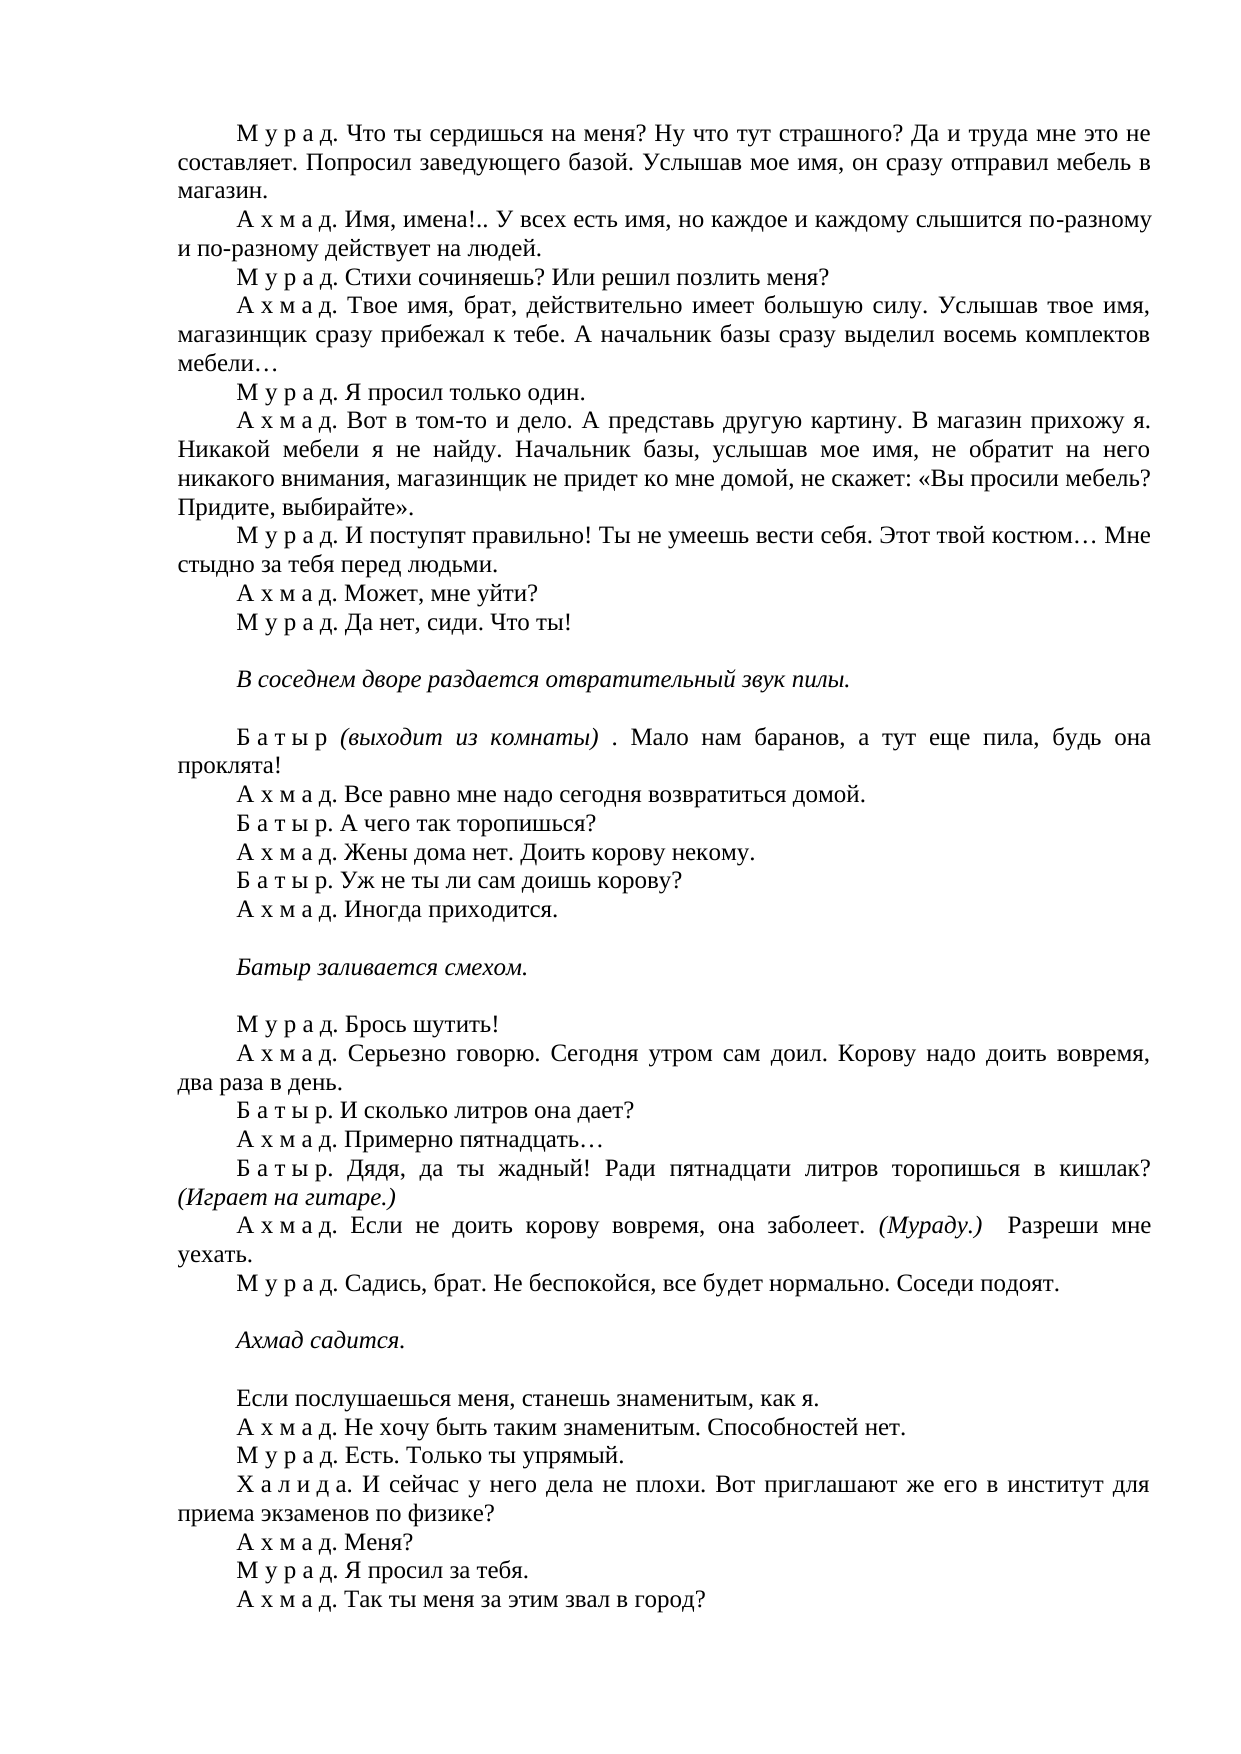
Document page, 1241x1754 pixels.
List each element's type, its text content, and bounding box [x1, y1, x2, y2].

text А х м а д. Имя, имена!.. У всех есть имя, но каждое и каждому слышится по-разному и по-разному действует на людей. [177, 204, 1152, 262]
text Ахмад садится. [177, 1326, 1152, 1354]
text М у р а д. Брось шутить! [177, 1009, 1152, 1038]
text М у р а д. И поступят правильно! Ты не умеешь вести себя. Этот твой костюм… Мне стыдно за тебя перед людьми. [177, 521, 1152, 578]
text Б а т ы р. Дядя, да ты жадный! Ради пятнадцати литров торопишься в кишлак? (Играет на гитаре.) [177, 1153, 1152, 1211]
text Х а л и д а. И сейчас у него дела не плохи. Вот приглашают же его в институт для приема экзаменов по физике? [177, 1469, 1152, 1527]
text М у р а д. Садись, брат. Не беспокойся, все будет нормально. Соседи подоят. [177, 1268, 1152, 1297]
text М у р а д. Я просил за тебя. [177, 1556, 1152, 1584]
text А х м а д. Жены дома нет. Доить корову некому. [177, 837, 1152, 866]
text А х м а д. Твое имя, брат, действительно имеет большую силу. Услышав твое имя, магазинщик сразу прибежал к тебе. А начальник базы сразу выделил восемь комплектов мебели… [177, 291, 1152, 377]
text А х м а д. Примерно пятнадцать… [177, 1124, 1152, 1153]
text А х м а д. Меня? [177, 1527, 1152, 1556]
text М у р а д. Что ты сердишься на меня? Ну что тут страшного? Да и труда мне это не составляет. Попросил заведующего базой. Услышав мое имя, он сразу отправил мебель в магазин. [177, 118, 1152, 204]
text А х м а д. Так ты меня за этим звал в город? [177, 1584, 1152, 1613]
text Б а т ы р. И сколько литров она дает? [177, 1096, 1152, 1124]
text М у р а д. Да нет, сиди. Что ты! [177, 607, 1152, 636]
text Б а т ы р. А чего так торопишься? [177, 808, 1152, 837]
text Б а т ы р (выходит из комнаты) . Мало нам баранов, а тут еще пила, будь она проклята! [177, 722, 1152, 779]
text Батыр заливается смехом. [177, 952, 1152, 981]
text А х м а д. Если не доить корову вовремя, она заболеет. (Мураду.) Разреши мне уехать. [177, 1211, 1152, 1268]
text А х м а д. Все равно мне надо сегодня возвратиться домой. [177, 779, 1152, 808]
text М у р а д. Я просил только один. [177, 377, 1152, 406]
text А х м а д. Иногда приходится. [177, 894, 1152, 923]
text М у р а д. Стихи сочиняешь? Или решил позлить меня? [177, 262, 1152, 291]
text А х м а д. Серьезно говорю. Сегодня утром сам доил. Корову надо доить вовремя, два раза в день. [177, 1038, 1152, 1096]
text М у р а д. Есть. Только ты упрямый. [177, 1441, 1152, 1469]
text А х м а д. Может, мне уйти? [177, 578, 1152, 607]
text Если послушаешься меня, станешь знаменитым, как я. [177, 1383, 1152, 1412]
text А х м а д. Вот в том-то и дело. А представь другую картину. В магазин прихожу я. Никакой мебели я не найду. Начальник базы, услышав мое имя, не обратит на него никакого внимания, магазинщик не придет ко мне домой, не скажет: «Вы просили мебель? Придите, выбирайте». [177, 406, 1152, 521]
text В соседнем дворе раздается отвратительный звук пилы. [177, 664, 1152, 693]
text А х м а д. Не хочу быть таким знаменитым. Способностей нет. [177, 1412, 1152, 1441]
text Б а т ы р. Уж не ты ли сам доишь корову? [177, 866, 1152, 894]
